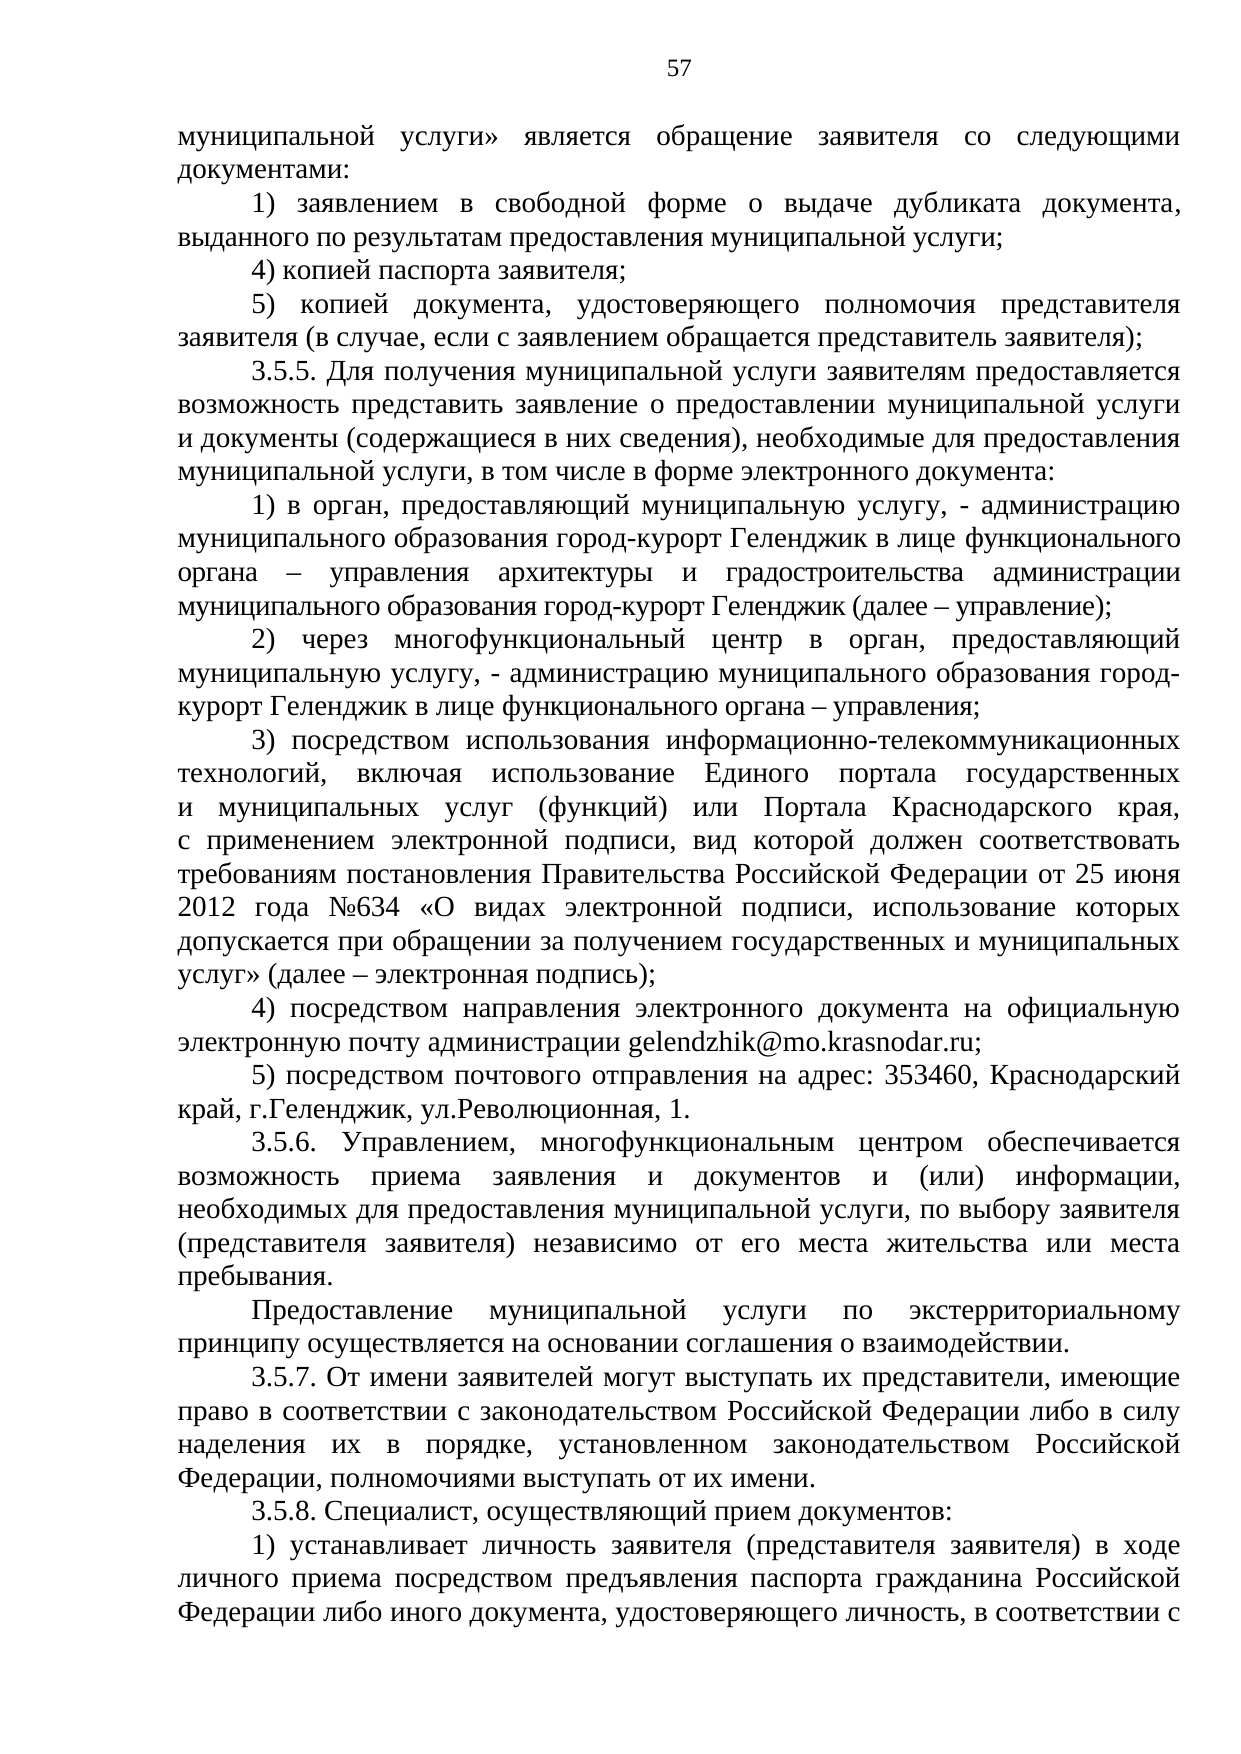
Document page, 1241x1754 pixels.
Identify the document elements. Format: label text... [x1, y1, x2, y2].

text 3.5.8. Специалист, осуществляющий прием документов: [177, 1493, 1181, 1527]
text 4) копией паспорта заявителя; [177, 252, 1181, 286]
text 5) копией документа, удостоверяющего полномочия представителя заявителя (в случае, если с заявлением обращается представитель заявителя); [177, 286, 1181, 353]
text 4) посредством направления электронного документа на официальную электронную почту администрации gelendzhik@mo.krasnodar.ru; [177, 990, 1181, 1057]
text 2) через многофункциональный центр в орган, предоставляющий муниципальную услугу, - администрацию муниципального образования город-курорт Геленджик в лице функционального органа – управления; [177, 621, 1181, 722]
text 3.5.5. Для получения муниципальной услуги заявителям предоставляется возможность представить заявление о предоставлении муниципальной услуги и документы (содержащиеся в них сведения), необходимые для предоставления муниципальной услуги, в том числе в форме электронного документа: [177, 353, 1181, 487]
text 1) заявлением в свободной форме о выдаче дубликата документа, выданного по результатам предоставления муниципальной услуги; [177, 185, 1181, 252]
text Предоставление муниципальной услуги по экстерриториальному принципу осуществляется на основании соглашения о взаимодействии. [177, 1292, 1181, 1359]
text 3) посредством использования информационно-телекоммуникационных технологий, включая использование Единого портала государственных и муниципальных услуг (функций) или Портала Краснодарского края, с применением электронной подписи, вид которой должен соответствовать требованиям постановления Правительства Российской Федерации от 25 июня 2012 года №634 «О видах электронной подписи, использование которых допускается при обращении за получением государственных и муниципальных услуг» (далее – электронная подпись); [177, 722, 1181, 990]
text 3.5.6. Управлением, многофункциональным центром обеспечивается возможность приема заявления и документов и (или) информации, необходимых для предоставления муниципальной услуги, по выбору заявителя (представителя заявителя) независимо от его места жительства или места пребывания. [177, 1124, 1181, 1292]
text 5) посредством почтового отправления на адрес: 353460, Краснодарский край, г.Геленджик, ул.Революционная, 1. [177, 1057, 1181, 1124]
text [177, 118, 1181, 185]
text 1) в орган, предоставляющий муниципальную услугу, - администрацию муниципального образования город-курорт Геленджик в лице функционального органа – управления архитектуры и градостроительства администрации муниципального образования город-курорт Геленджик (далее – управление); [177, 487, 1181, 621]
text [177, 1527, 1181, 1627]
text 3.5.7. От имени заявителей могут выступать их представители, имеющие право в соответствии с законодательством Российской Федерации либо в силу наделения их в порядке, установленном законодательством Российской Федерации, полномочиями выступать от их имени. [177, 1359, 1181, 1493]
